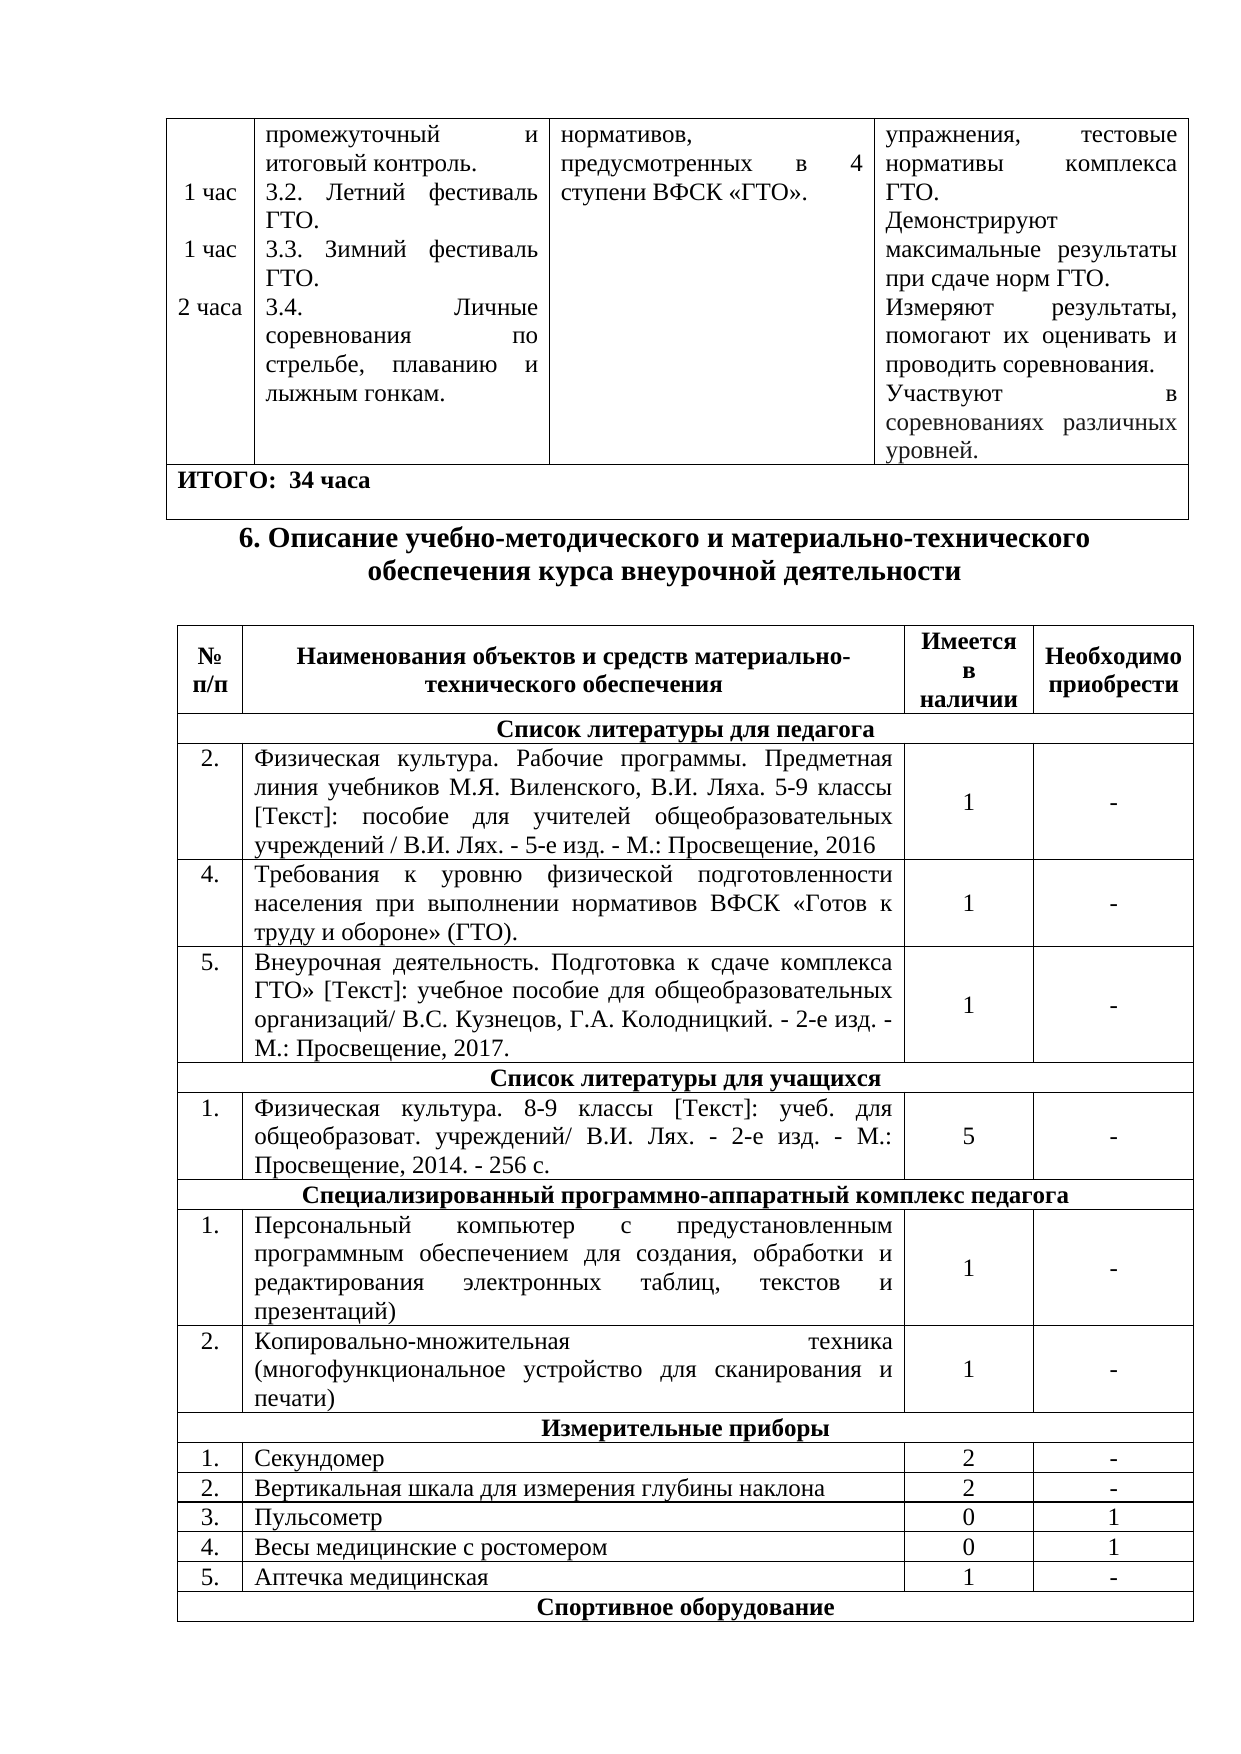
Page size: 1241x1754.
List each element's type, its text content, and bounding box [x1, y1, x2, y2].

table_cell - [1034, 1562, 1193, 1591]
table_cell 4. [178, 1532, 242, 1561]
table_cell 2. [178, 1473, 242, 1501]
table_cell 1 [905, 1326, 1033, 1412]
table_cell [875, 119, 1188, 464]
table_cell Физическая культура. Рабочие программы. Предметная линия учебников М.Я. Виленского, В.И. Ляха. 5-9 классы [Текст]: пособие для учителей общеобразовательных учреждений / В.И. Лях. - 5-е изд. - М.: Просвещение, 2016 [243, 744, 904, 858]
table_cell 2. [178, 744, 242, 858]
table_cell 1. [178, 1093, 242, 1179]
table_cell ИТОГО: 34 часа [167, 465, 1188, 519]
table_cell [255, 119, 549, 464]
table_cell - [1034, 1093, 1193, 1179]
table_cell - [1034, 1210, 1193, 1325]
table_header Имеется в наличии [905, 626, 1033, 713]
table_cell Вертикальная шкала для измерения глубины наклона [243, 1473, 904, 1501]
table_header Наименования объектов и средств материально-технического обеспечения [243, 626, 904, 713]
table_cell - [1034, 1473, 1193, 1501]
table_cell 5. [178, 947, 242, 1062]
table_header Необходимо приобрести [1034, 626, 1193, 713]
table_cell Список литературы для учащихся [178, 1063, 1193, 1092]
table_cell 1. [178, 1443, 242, 1472]
table_cell 0 [905, 1532, 1033, 1561]
table_cell 2. [178, 1326, 242, 1412]
table_cell 1 [905, 860, 1033, 946]
table_cell Копировально-множительная техника (многофункциональное устройство для сканирования и печати) [243, 1326, 904, 1412]
table_cell Специализированный программно-аппаратный комплекс педагога [178, 1180, 1193, 1209]
text 6. Описание учебно-методического и материально-технического обеспечения курса внеурочной деятельности [177, 520, 1152, 587]
table_cell Физическая культура. 8-9 классы [Текст]: учеб. для общеобразоват. учреждений/ В.И. Лях. - 2-е изд. - М.: Просвещение, 2014. - 256 с. [243, 1093, 904, 1179]
table_cell 5. [178, 1562, 242, 1591]
table_cell 5 [905, 1093, 1033, 1179]
table_cell 0 [905, 1503, 1033, 1531]
table_cell 3. [178, 1503, 242, 1531]
table_cell Требования к уровню физической подготовленности населения при выполнении нормативов ВФСК «Готов к труду и обороне» (ГТО). [243, 860, 904, 946]
table_cell - [1034, 1326, 1193, 1412]
table_cell 1 [905, 1210, 1033, 1325]
table_cell Пульсометр [243, 1503, 904, 1531]
table_cell - [1034, 947, 1193, 1062]
table_cell 1 [905, 947, 1033, 1062]
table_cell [167, 119, 254, 464]
table_cell 1. [178, 1210, 242, 1325]
table_cell Весы медицинские с ростомером [243, 1532, 904, 1561]
table_cell Персональный компьютер с предустановленным программным обеспечением для создания, обработки и редактирования электронных таблиц, текстов и презентаций) [243, 1210, 904, 1325]
table_cell Внеурочная деятельность. Подготовка к сдаче комплекса ГТО» [Текст]: учебное пособие для общеобразовательных организаций/ В.С. Кузнецов, Г.А. Колодницкий. - 2-е изд. - М.: Просвещение, 2017. [243, 947, 904, 1062]
table_cell - [1034, 744, 1193, 858]
table_cell 1 [1034, 1532, 1193, 1561]
table_cell Список литературы для педагога [178, 714, 1193, 742]
table_cell Секундомер [243, 1443, 904, 1472]
table_cell 1 [1034, 1503, 1193, 1531]
table_cell 1 [905, 744, 1033, 858]
table_cell Спортивное оборудование [178, 1592, 1193, 1621]
table_cell - [1034, 860, 1193, 946]
table_cell 4. [178, 860, 242, 946]
table_cell Аптечка медицинская [243, 1562, 904, 1591]
table_cell Измерительные приборы [178, 1413, 1193, 1442]
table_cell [550, 119, 874, 464]
table_cell 2 [905, 1473, 1033, 1501]
table_cell 1 [905, 1562, 1033, 1591]
table_header № п/п [178, 626, 242, 713]
table_cell - [1034, 1443, 1193, 1472]
table_cell 2 [905, 1443, 1033, 1472]
